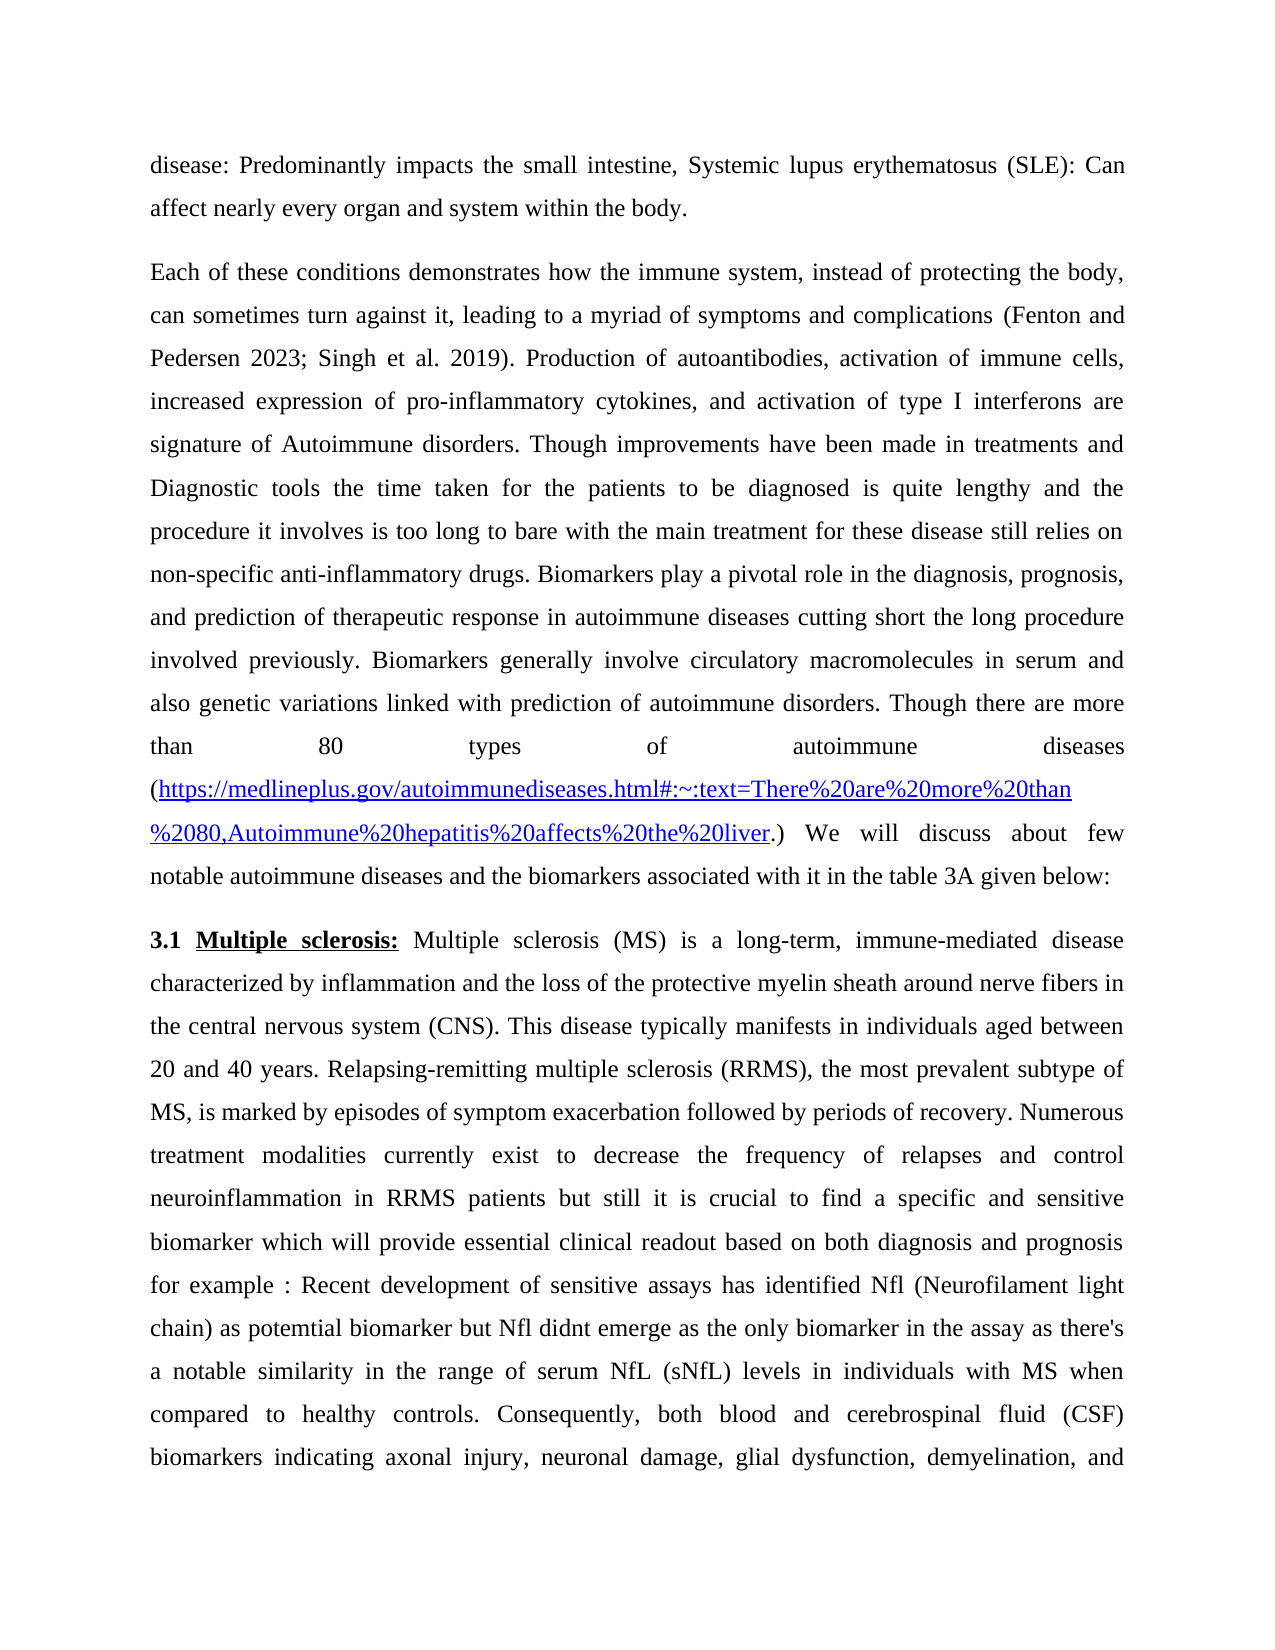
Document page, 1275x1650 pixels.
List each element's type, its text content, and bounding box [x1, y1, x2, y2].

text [150, 925, 1125, 1471]
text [150, 150, 1125, 222]
text Each of these conditions demonstrates how the immune system, instead of protecting the body, can sometimes turn against it, leading to a myriad of symptoms and complications (Fenton and Pedersen 2023; Singh et al. 2019). Production of autoantibodies, activation of immune cells, increased expression of pro-inflammatory cytokines, and activation of type I interferons are signature of Autoimmune disorders. Though improvements have been made in treatments and Diagnostic tools the time taken for the patients to be diagnosed is quite lengthy and the procedure it involves is too long to bare with the main treatment for these disease still relies on non-specific anti-inflammatory drugs. Biomarkers play a pivotal role in the diagnosis, prognosis, and prediction of therapeutic response in autoimmune diseases cutting short the long procedure involved previously. Biomarkers generally involve circulatory macromolecules in serum and also genetic variations linked with prediction of autoimmune disorders. Though there are more than 80 types of autoimmune diseases (https://medlineplus.gov/autoimmunediseases.html#:~:text=There%20are%20more%20than%2080,Autoimmune%20hepatitis%20affects%20the%20liver.) We will discuss about few notable autoimmune diseases and the biomarkers associated with it in the table 3A given below: [150, 257, 1125, 889]
